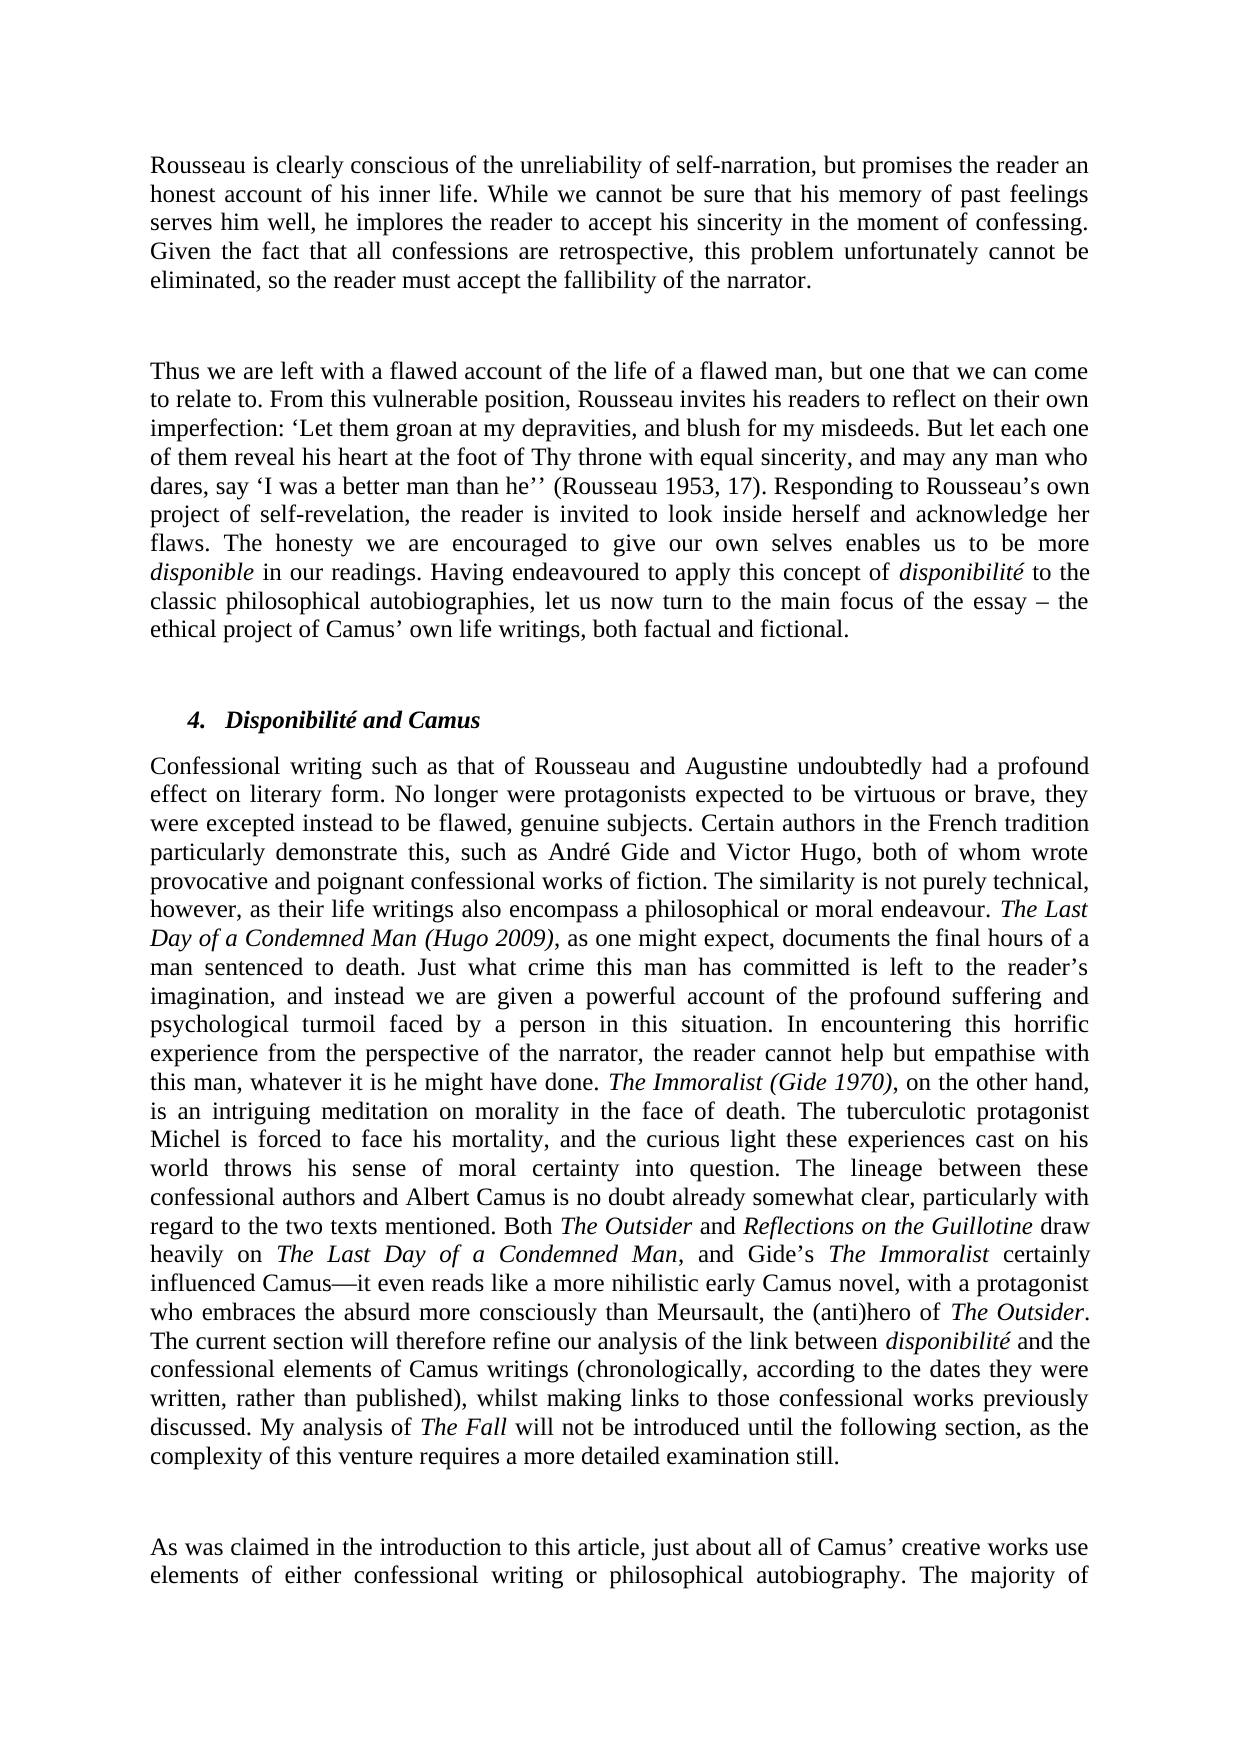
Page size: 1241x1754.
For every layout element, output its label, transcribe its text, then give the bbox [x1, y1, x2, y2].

text Confessional writing such as that of Rousseau and Augustine undoubtedly had a profound effect on literary form. No longer were protagonists expected to be virtuous or brave, they were excepted instead to be flawed, genuine subjects. Certain authors in the French tradition particularly demonstrate this, such as André Gide and Victor Hugo, both of whom wrote provocative and poignant confessional works of fiction. The similarity is not purely technical, however, as their life writings also encompass a philosophical or moral endeavour. The Last Day of a Condemned Man (Hugo 2009), as one might expect, documents the final hours of a man sentenced to death. Just what crime this man has committed is left to the reader’s imagination, and instead we are given a powerful account of the profound suffering and psychological turmoil faced by a person in this situation. In encountering this horrific experience from the perspective of the narrator, the reader cannot help but empathise with this man, whatever it is he might have done. The Immoralist (Gide 1970), on the other hand, is an intriguing meditation on morality in the face of death. The tuberculotic protagonist Michel is forced to face his mortality, and the curious light these experiences cast on his world throws his sense of moral certainty into question. The lineage between these confessional authors and Albert Camus is no doubt already somewhat clear, particularly with regard to the two texts mentioned. Both The Outsider and Reflections on the Guillotine draw heavily on The Last Day of a Condemned Man, and Gide’s The Immoralist certainly influenced Camus—it even reads like a more nihilistic early Camus novel, with a protagonist who embraces the absurd more consciously than Meursault, the (anti)hero of The Outsider. The current section will therefore refine our analysis of the link between disponibilité and the confessional elements of Camus writings (chronologically, according to the dates they were written, rather than published), whilst making links to those confessional works previously discussed. My analysis of The Fall will not be introduced until the following section, as the complexity of this venture requires a more detailed examination still. [150, 751, 1090, 1469]
text Thus we are left with a flawed account of the life of a flawed man, but one that we can come to relate to. From this vulnerable position, Rousseau invites his readers to reflect on their own imperfection: ‘Let them groan at my depravities, and blush for my misdeeds. But let each one of them reveal his heart at the foot of Thy throne with equal sincerity, and may any man who dares, say ‘I was a better man than he’’ (Rousseau 1953, 17). Responding to Rousseau’s own project of self-revelation, the reader is invited to look inside herself and acknowledge her flaws. The honesty we are encouraged to give our own selves enables us to be more disponible in our readings. Having endeavoured to apply this concept of disponibilité to the classic philosophical autobiographies, let us now turn to the main focus of the essay – the ethical project of Camus’ own life writings, both factual and fictional. [150, 356, 1090, 643]
list Disponibilité and Camus [187, 705, 1090, 734]
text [150, 1532, 1090, 1589]
text Rousseau is clearly conscious of the unreliability of self-narration, but promises the reader an honest account of his inner life. While we cannot be sure that his memory of past feelings serves him well, he implores the reader to accept his sincerity in the moment of confessing. Given the fact that all confessions are retrospective, this problem unfortunately cannot be eliminated, so the reader must accept the fallibility of the narrator. [150, 150, 1090, 294]
